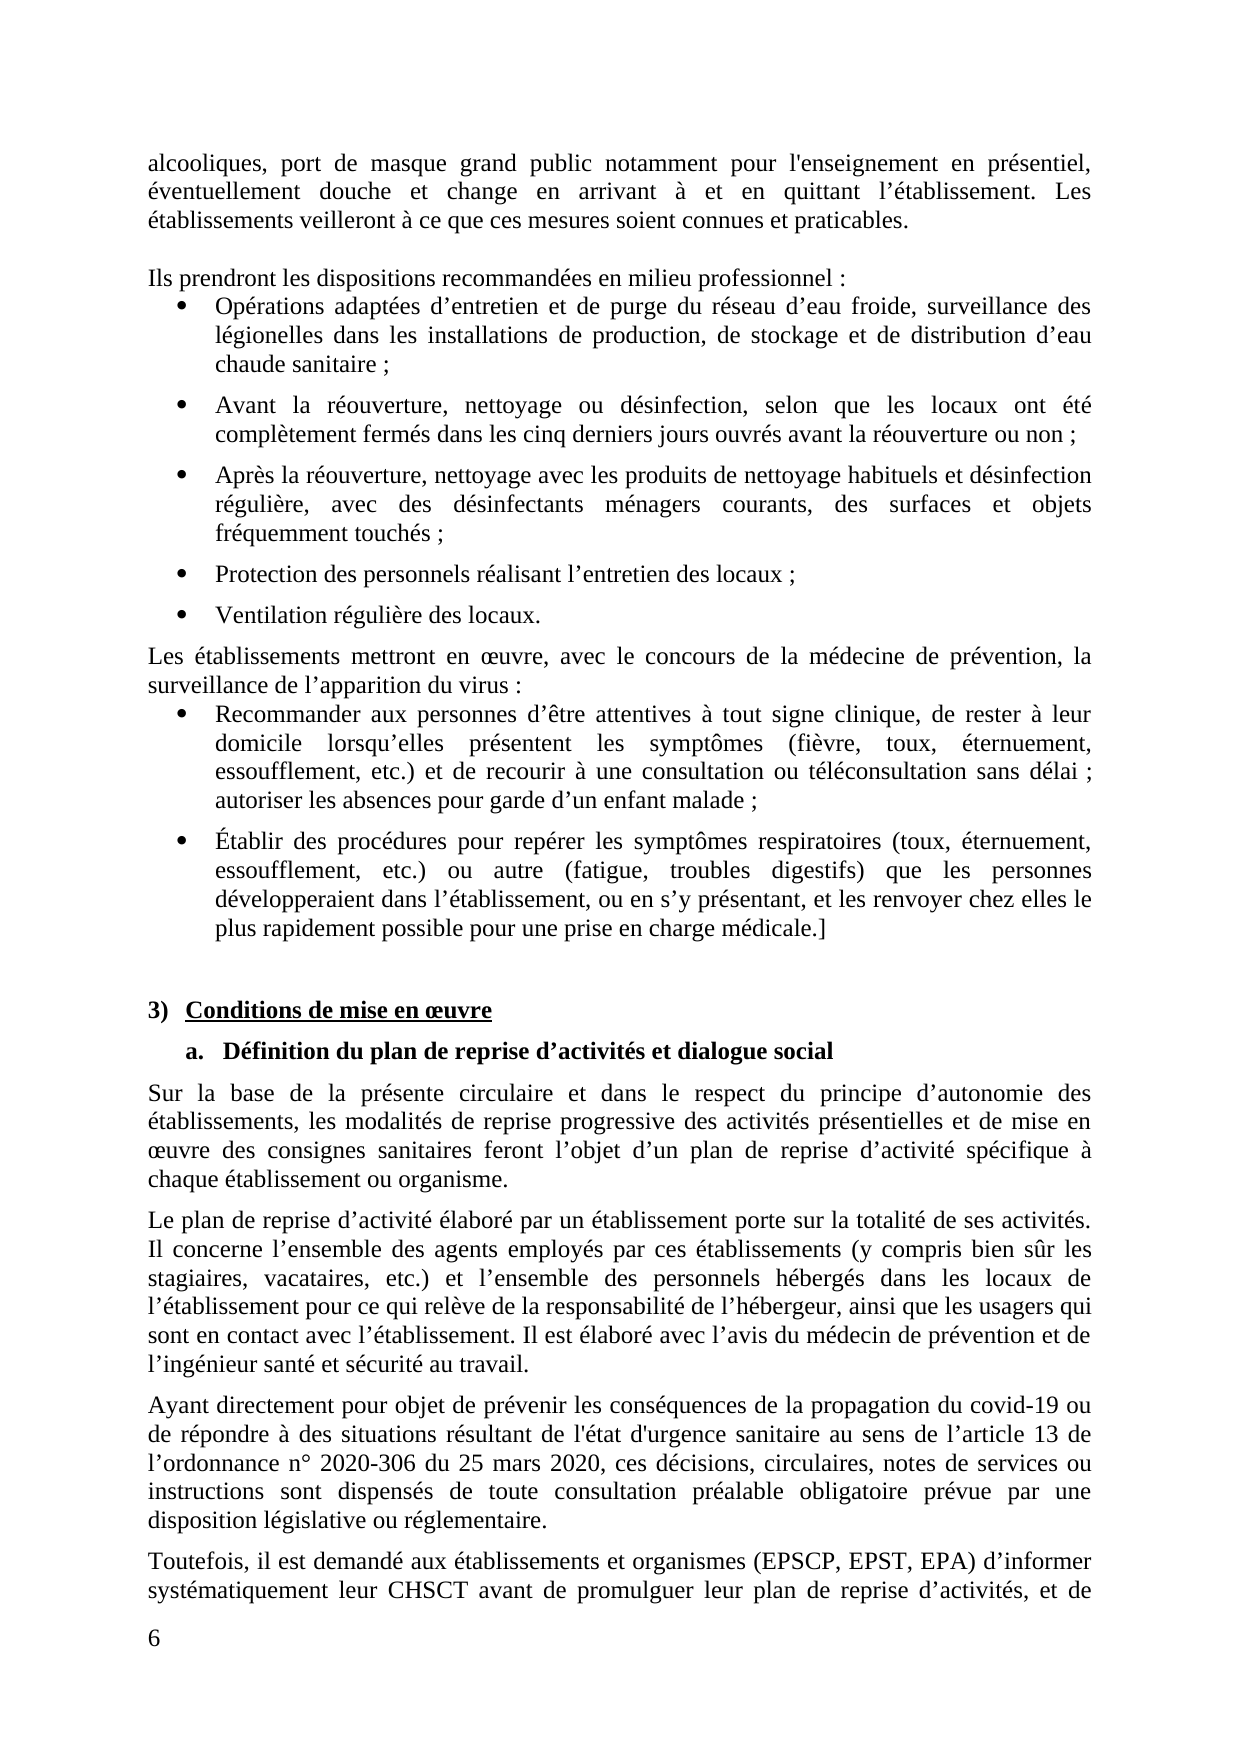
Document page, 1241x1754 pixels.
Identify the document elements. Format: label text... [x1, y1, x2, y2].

subtitle Définition du plan de reprise d’activités et dialogue social [185, 1036, 1093, 1065]
text Ayant directement pour objet de prévenir les conséquences de la propagation du covid-19 ou de répondre à des situations résultant de l'état d'urgence sanitaire au sens de l’article 13 de l’ordonnance n° 2020-306 du 25 mars 2020, ces décisions, circulaires, notes de services ou instructions sont dispensés de toute consultation préalable obligatoire prévue par une disposition législative ou réglementaire. [148, 1390, 1093, 1534]
list Opérations adaptées d’entretien et de purge du réseau d’eau froide, surveillance des légionelles dans les installations de production, de stockage et de distribution d’eau chaude sanitaire ; [177, 291, 1093, 378]
list Avant la réouverture, nettoyage ou désinfection, selon que les locaux ont été complètement fermés dans les cinq derniers jours ouvrés avant la réouverture ou non ; [177, 390, 1093, 448]
list Après la réouverture, nettoyage avec les produits de nettoyage habituels et désinfection régulière, avec des désinfectants ménagers courants, des surfaces et objets fréquemment touchés ; [177, 460, 1093, 546]
text Le plan de reprise d’activité élaboré par un établissement porte sur la totalité de ses activités. Il concerne l’ensemble des agents employés par ces établissements (y compris bien sûr les stagiaires, vacataires, etc.) et l’ensemble des personnels hébergés dans les locaux de l’établissement pour ce qui relève de la responsabilité de l’hébergeur, ainsi que les usagers qui sont en contact avec l’établissement. Il est élaboré avec l’avis du médecin de prévention et de l’ingénieur santé et sécurité au travail. [148, 1205, 1093, 1378]
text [148, 148, 1093, 234]
list Établir des procédures pour repérer les symptômes respiratoires (toux, éternuement, essoufflement, etc.) ou autre (fatigue, troubles digestifs) que les personnes développeraient dans l’établissement, ou en s’y présentant, et les renvoyer chez elles le plus rapidement possible pour une prise en charge médicale.] [177, 826, 1093, 941]
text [148, 1546, 1093, 1604]
text Les établissements mettront en œuvre, avec le concours de la médecine de prévention, la surveillance de l’apparition du virus : [148, 641, 1093, 699]
list Recommander aux personnes d’être attentives à tout signe clinique, de rester à leur domicile lorsqu’elles présentent les symptômes (fièvre, toux, éternuement, essoufflement, etc.) et de recourir à une consultation ou téléconsultation sans délai ; autoriser les absences pour garde d’un enfant malade ; [177, 699, 1093, 814]
text Sur la base de la présente circulaire et dans le respect du principe d’autonomie des établissements, les modalités de reprise progressive des activités présentielles et de mise en œuvre des consignes sanitaires feront l’objet d’un plan de reprise d’activité spécifique à chaque établissement ou organisme. [148, 1078, 1093, 1193]
subtitle Conditions de mise en œuvre [148, 995, 1093, 1024]
text Ils prendront les dispositions recommandées en milieu professionnel : [148, 263, 1093, 291]
list Ventilation régulière des locaux. [177, 600, 1093, 629]
list Protection des personnels réalisant l’entretien des locaux ; [177, 559, 1093, 588]
